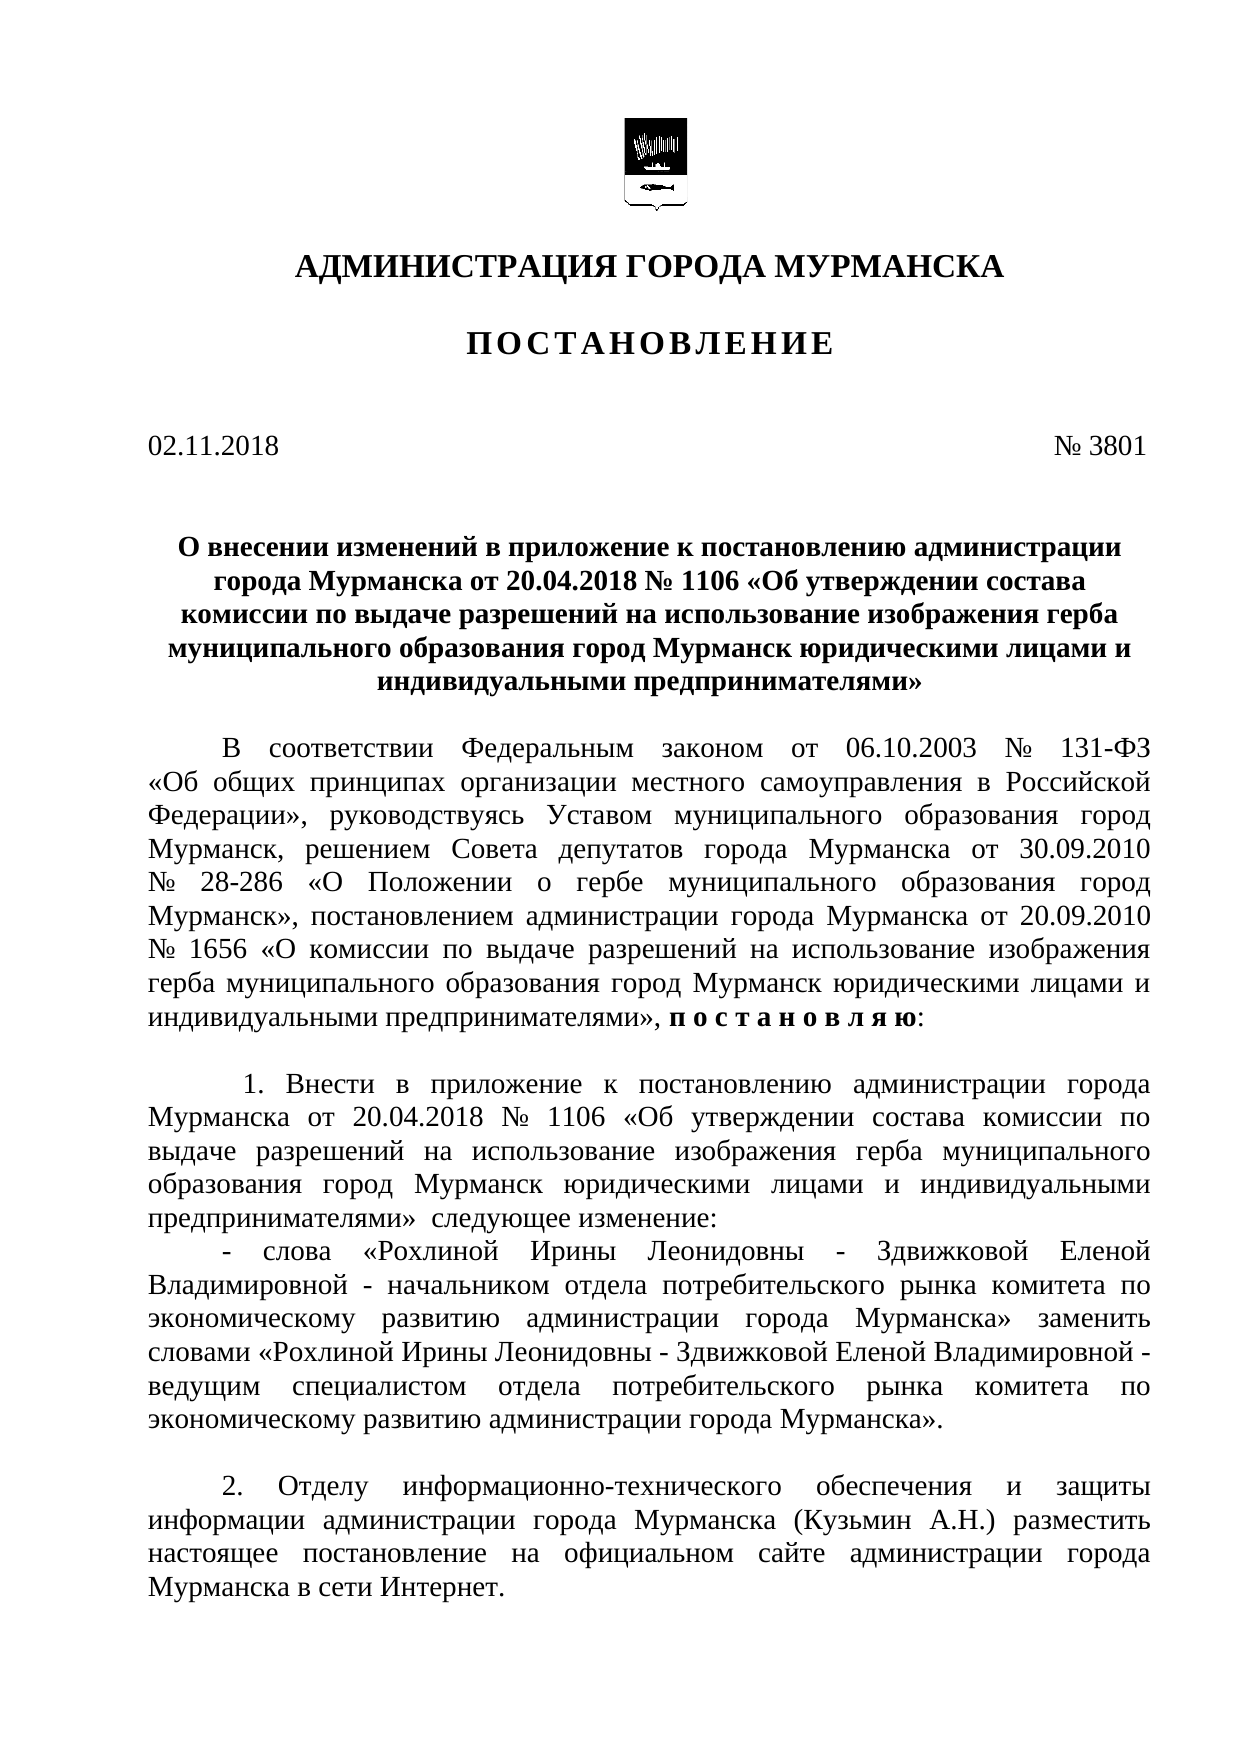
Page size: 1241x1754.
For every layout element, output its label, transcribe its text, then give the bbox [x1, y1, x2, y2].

text В соответствии Федеральным законом от 06.10.2003 № 131-ФЗ «Об общих принципах организации местного самоуправления в Российской Федерации», руководствуясь Уставом муниципального образования город Мурманск, решением Совета депутатов города Мурманска от 30.09.2010 № 28-286 «О Положении о гербе муниципального образования город Мурманск», постановлением администрации города Мурманска от 20.09.2010 № 1656 «О комиссии по выдаче разрешений на использование изображения герба муниципального образования город Мурманск юридическими лицами и индивидуальными предпринимателями», п о с т а н о в л я ю: [148, 730, 1152, 1032]
text - слова «Рохлиной Ирины Леонидовны - Здвижковой Еленой Владимировной - начальником отдела потребительского рынка комитета по экономическому развитию администрации города Мурманска» заменить словами «Рохлиной Ирины Леонидовны - Здвижковой Еленой Владимировной - ведущим специалистом отдела потребительского рынка комитета по экономическому развитию администрации города Мурманска». [148, 1233, 1152, 1435]
text 2. Отделу информационно-технического обеспечения и защиты информации администрации города Мурманска (Кузьмин А.Н.) разместить настоящее постановление на официальном сайте администрации города Мурманска в сети Интернет. [148, 1468, 1152, 1602]
picture [624, 118, 688, 211]
text 1. Внести в приложение к постановлению администрации города Мурманска от 20.04.2018 № 1106 «Об утверждении состава комиссии по выдаче разрешений на использование изображения герба муниципального образования город Мурманск юридическими лицами и индивидуальными предпринимателями» следующее изменение: [148, 1066, 1152, 1233]
text О внесении изменений в приложение к постановлению администрации города Мурманска от 20.04.2018 № 1106 «Об утверждении состава комиссии по выдаче разрешений на использование изображения герба муниципального образования город Мурманск юридическими лицами и индивидуальными предпринимателями» [148, 529, 1152, 697]
title АДМИНИСТРАЦИЯ ГОРОДА МУРМАНСКА [148, 246, 1152, 285]
text 02.11.2018 № 3801 [148, 428, 1152, 462]
text ПОСТАНОВЛЕНИЕ [148, 323, 1152, 361]
